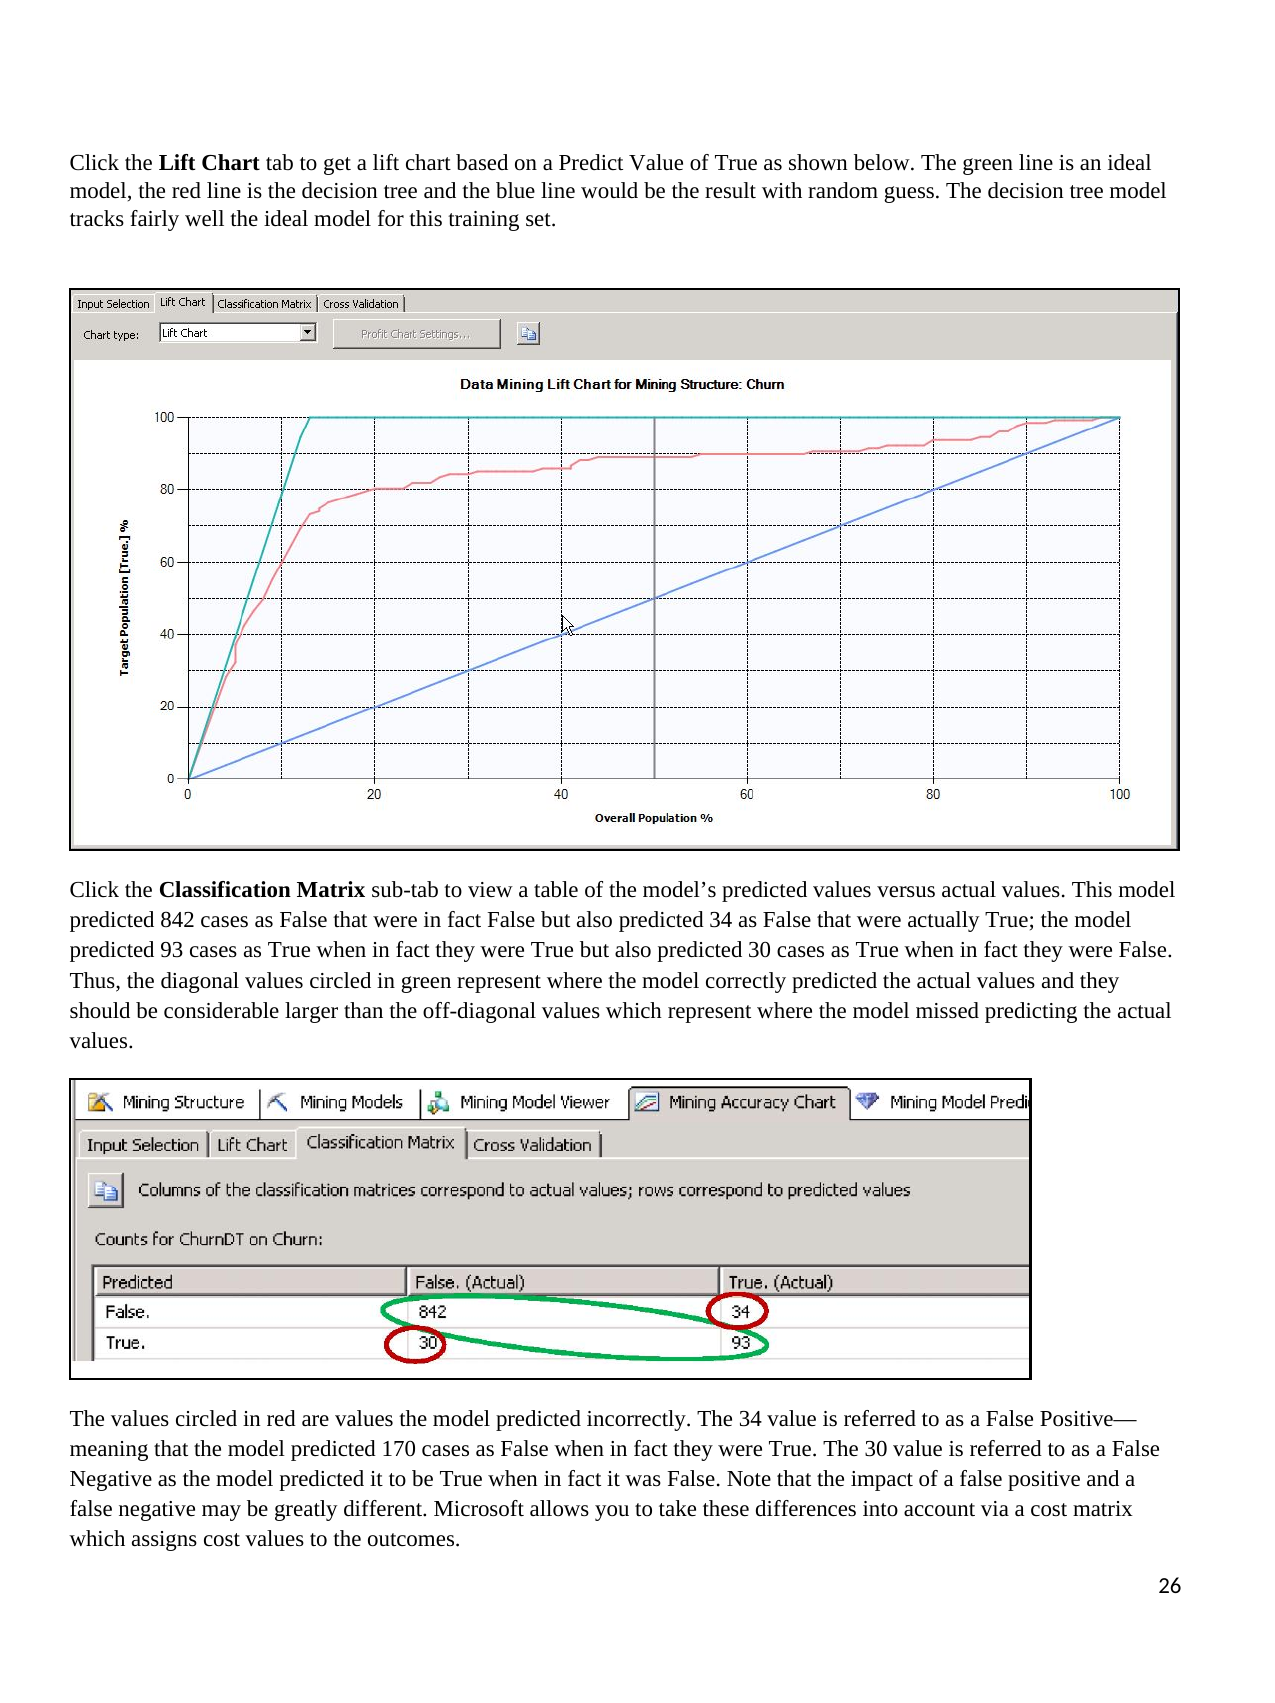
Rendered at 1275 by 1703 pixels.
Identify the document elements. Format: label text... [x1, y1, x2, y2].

text Click the Lift Chart tab to get a lift chart based on a Predict Value of True as shown below. The green line is an ideal model, the red line is the decision tree and the blue line would be the result with random guess. The decision tree model tracks fairly well the ideal model for this training set. [69, 147, 1181, 231]
text Click the Classification Matrix sub-tab to view a table of the model’s predicted values versus actual values. This model predicted 842 cases as False that were in fact False but also predicted 34 as False that were actually True; the model predicted 93 cases as True when in fact they were True but also predicted 30 cases as True when in fact they were False. Thus, the diagonal values circled in green represent where the model correctly predicted the actual values and they should be considerable larger than the off-diagonal values which represent where the model missed predicting the actual values. [69, 876, 1181, 1053]
text The values circled in red are values the model predicted incorrectly. The 34 value is referred to as a False Positive—meaning that the model predicted 170 cases as False when in fact they were True. The 30 value is referred to as a False Negative as the model predicted it to be True when in fact it was False. Note that the impact of a false positive and a false negative may be greatly different. Microsoft allows you to take these differences into account via a cost matrix which assigns cost values to the outcomes. [69, 1405, 1181, 1552]
picture [71, 290, 1178, 849]
picture [71, 1080, 1029, 1378]
